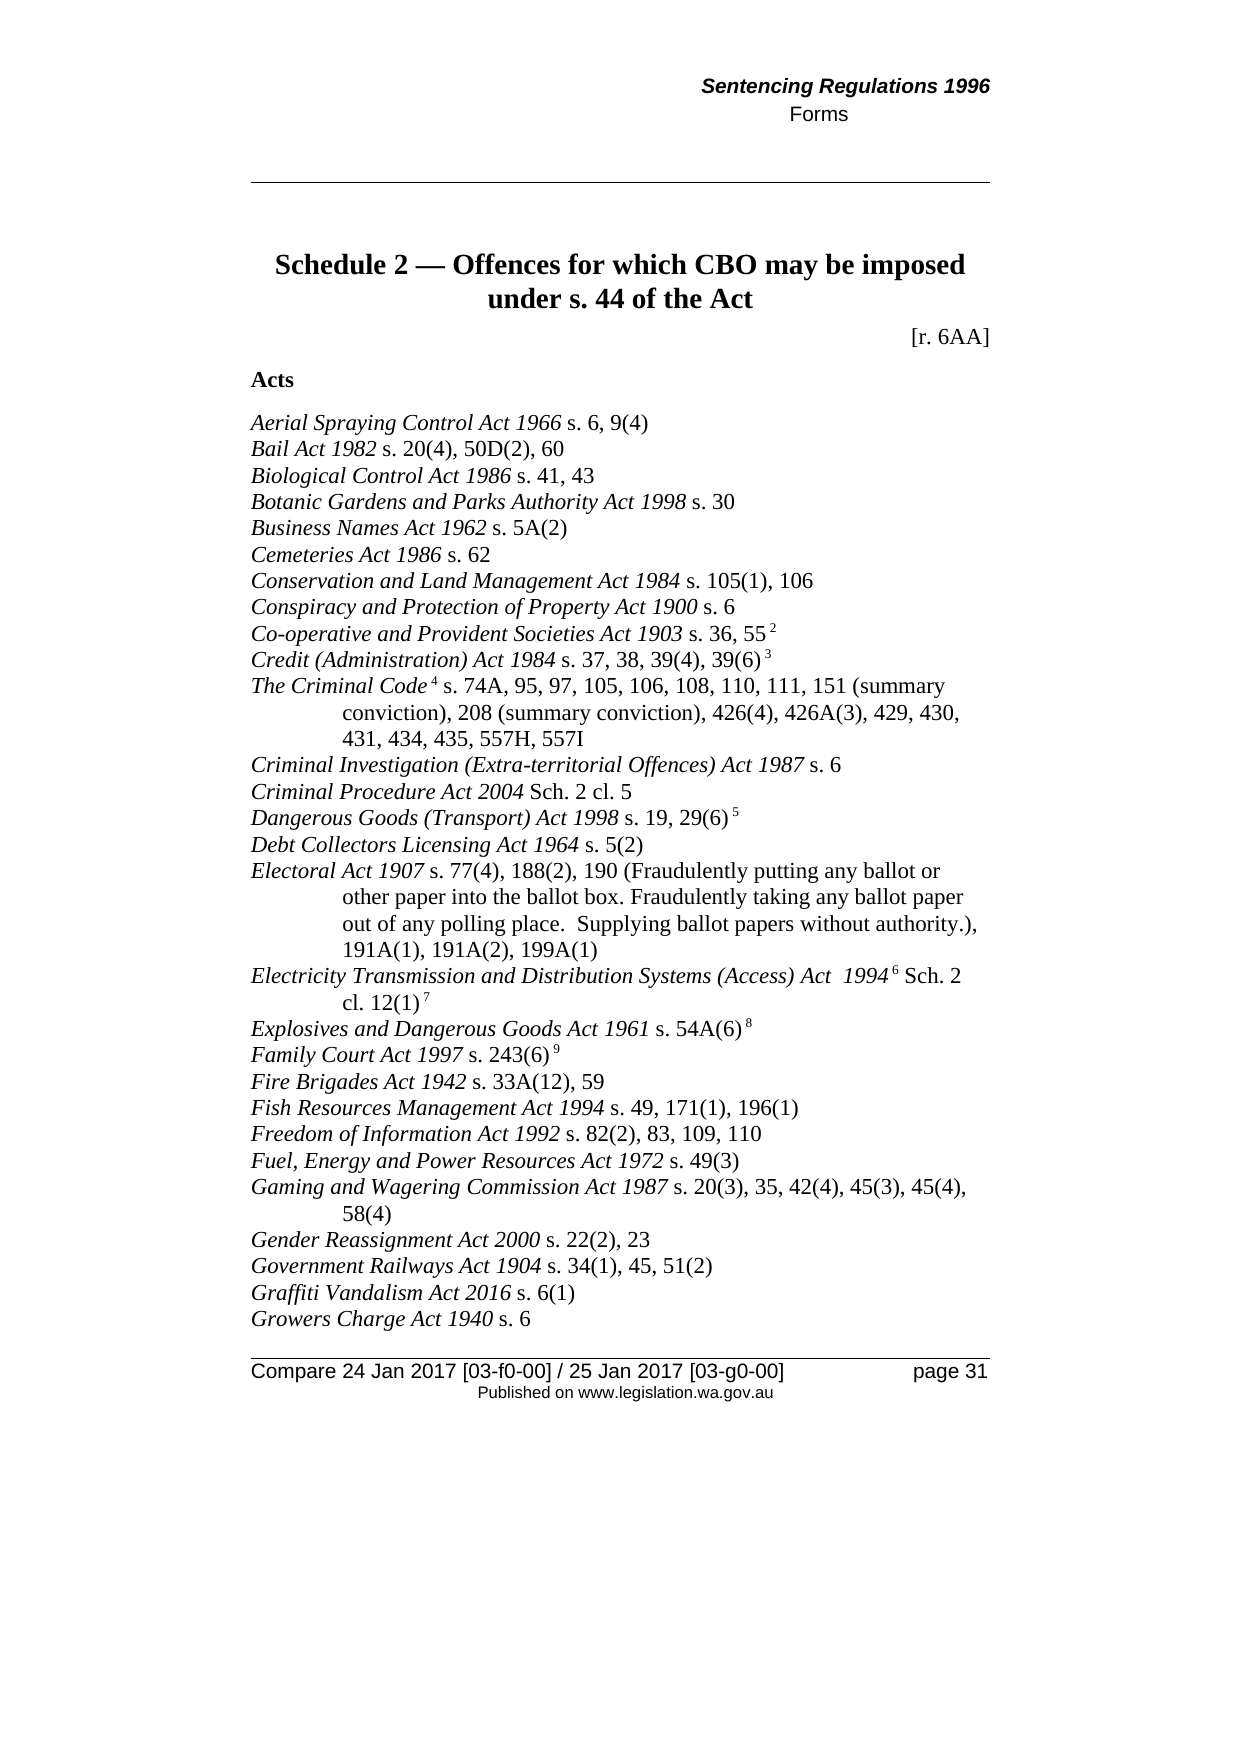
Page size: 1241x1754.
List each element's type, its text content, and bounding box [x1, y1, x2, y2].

text Electricity Transmission and Distribution Systems (Access) Act 1994 6 Sch. 2 cl. 12(1) 7 [251, 962, 990, 1015]
subtitle Schedule 2 — Offences for which CBO may be imposed under s. 44 of the Act [251, 247, 990, 314]
text Botanic Gardens and Parks Authority Act 1998 s. 30 [251, 488, 990, 514]
text Growers Charge Act 1940 s. 6 [251, 1305, 990, 1331]
text Dangerous Goods (Transport) Act 1998 s. 19, 29(6) 5 [251, 804, 990, 831]
text Family Court Act 1997 s. 243(6) 9 [251, 1041, 990, 1068]
text Explosives and Dangerous Goods Act 1961 s. 54A(6) 8 [251, 1015, 990, 1041]
text [r. 6AA] [251, 323, 990, 349]
text The Criminal Code 4 s. 74A, 95, 97, 105, 106, 108, 110, 111, 151 (summary conviction), 208 (summary conviction), 426(4), 426A(3), 429, 430, 431, 434, 435, 557H, 557I [251, 672, 990, 752]
text Bail Act 1982 s. 20(4), 50D(2), 60 [251, 435, 990, 462]
text Debt Collectors Licensing Act 1964 s. 5(2) [251, 831, 990, 857]
text Fire Brigades Act 1942 s. 33A(12), 59 [251, 1068, 990, 1094]
text Conspiracy and Protection of Property Act 1900 s. 6 [251, 593, 990, 620]
text Electoral Act 1907 s. 77(4), 188(2), 190 (Fraudulently putting any ballot or other paper into the ballot box. Fraudulently taking any ballot paper out of any polling place. Supplying ballot papers without authority.), 191A(1), 191A(2), 199A(1) [251, 857, 990, 962]
text Fish Resources Management Act 1994 s. 49, 171(1), 196(1) [251, 1094, 990, 1121]
text Government Railways Act 1904 s. 34(1), 45, 51(2) [251, 1252, 990, 1279]
text Business Names Act 1962 s. 5A(2) [251, 514, 990, 541]
text Criminal Investigation (Extra-territorial Offences) Act 1987 s. 6 [251, 752, 990, 778]
text Gender Reassignment Act 2000 s. 22(2), 23 [251, 1226, 990, 1252]
text Freedom of Information Act 1992 s. 82(2), 83, 109, 110 [251, 1121, 990, 1147]
text Conservation and Land Management Act 1984 s. 105(1), 106 [251, 567, 990, 593]
subtitle Acts [251, 366, 990, 392]
text Biological Control Act 1986 s. 41, 43 [251, 462, 990, 488]
text Aerial Spraying Control Act 1966 s. 6, 9(4) [251, 409, 990, 435]
text Gaming and Wagering Commission Act 1987 s. 20(3), 35, 42(4), 45(3), 45(4), 58(4) [251, 1173, 990, 1226]
text Criminal Procedure Act 2004 Sch. 2 cl. 5 [251, 778, 990, 804]
text Graffiti Vandalism Act 2016 s. 6(1) [251, 1279, 990, 1305]
text Fuel, Energy and Power Resources Act 1972 s. 49(3) [251, 1147, 990, 1173]
text Credit (Administration) Act 1984 s. 37, 38, 39(4), 39(6) 3 [251, 646, 990, 672]
text Cemeteries Act 1986 s. 62 [251, 541, 990, 567]
text Co-operative and Provident Societies Act 1903 s. 36, 55 2 [251, 620, 990, 646]
